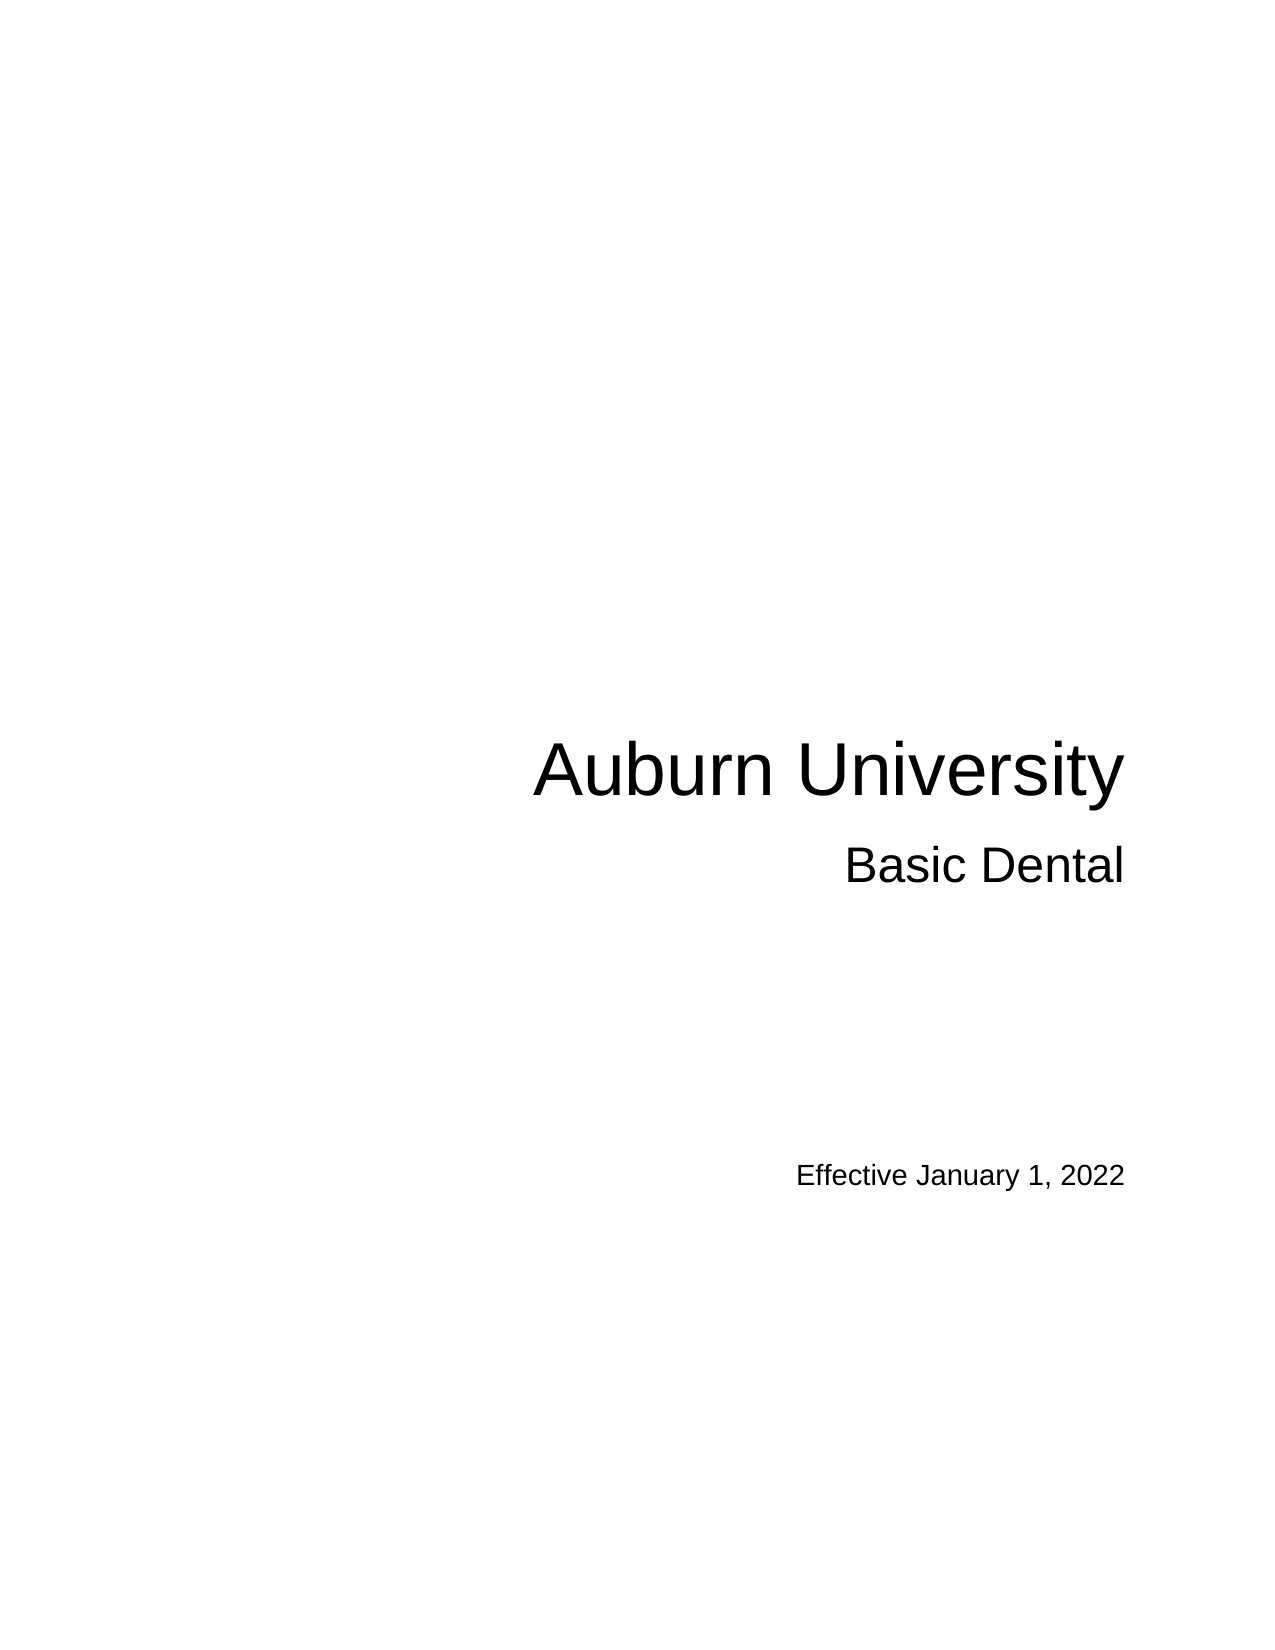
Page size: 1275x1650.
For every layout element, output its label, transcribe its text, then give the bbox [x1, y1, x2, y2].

text Basic Dental [125, 836, 1125, 893]
text Effective January 1, 2022 [796, 1158, 1137, 1191]
title Auburn University [533, 725, 1137, 811]
